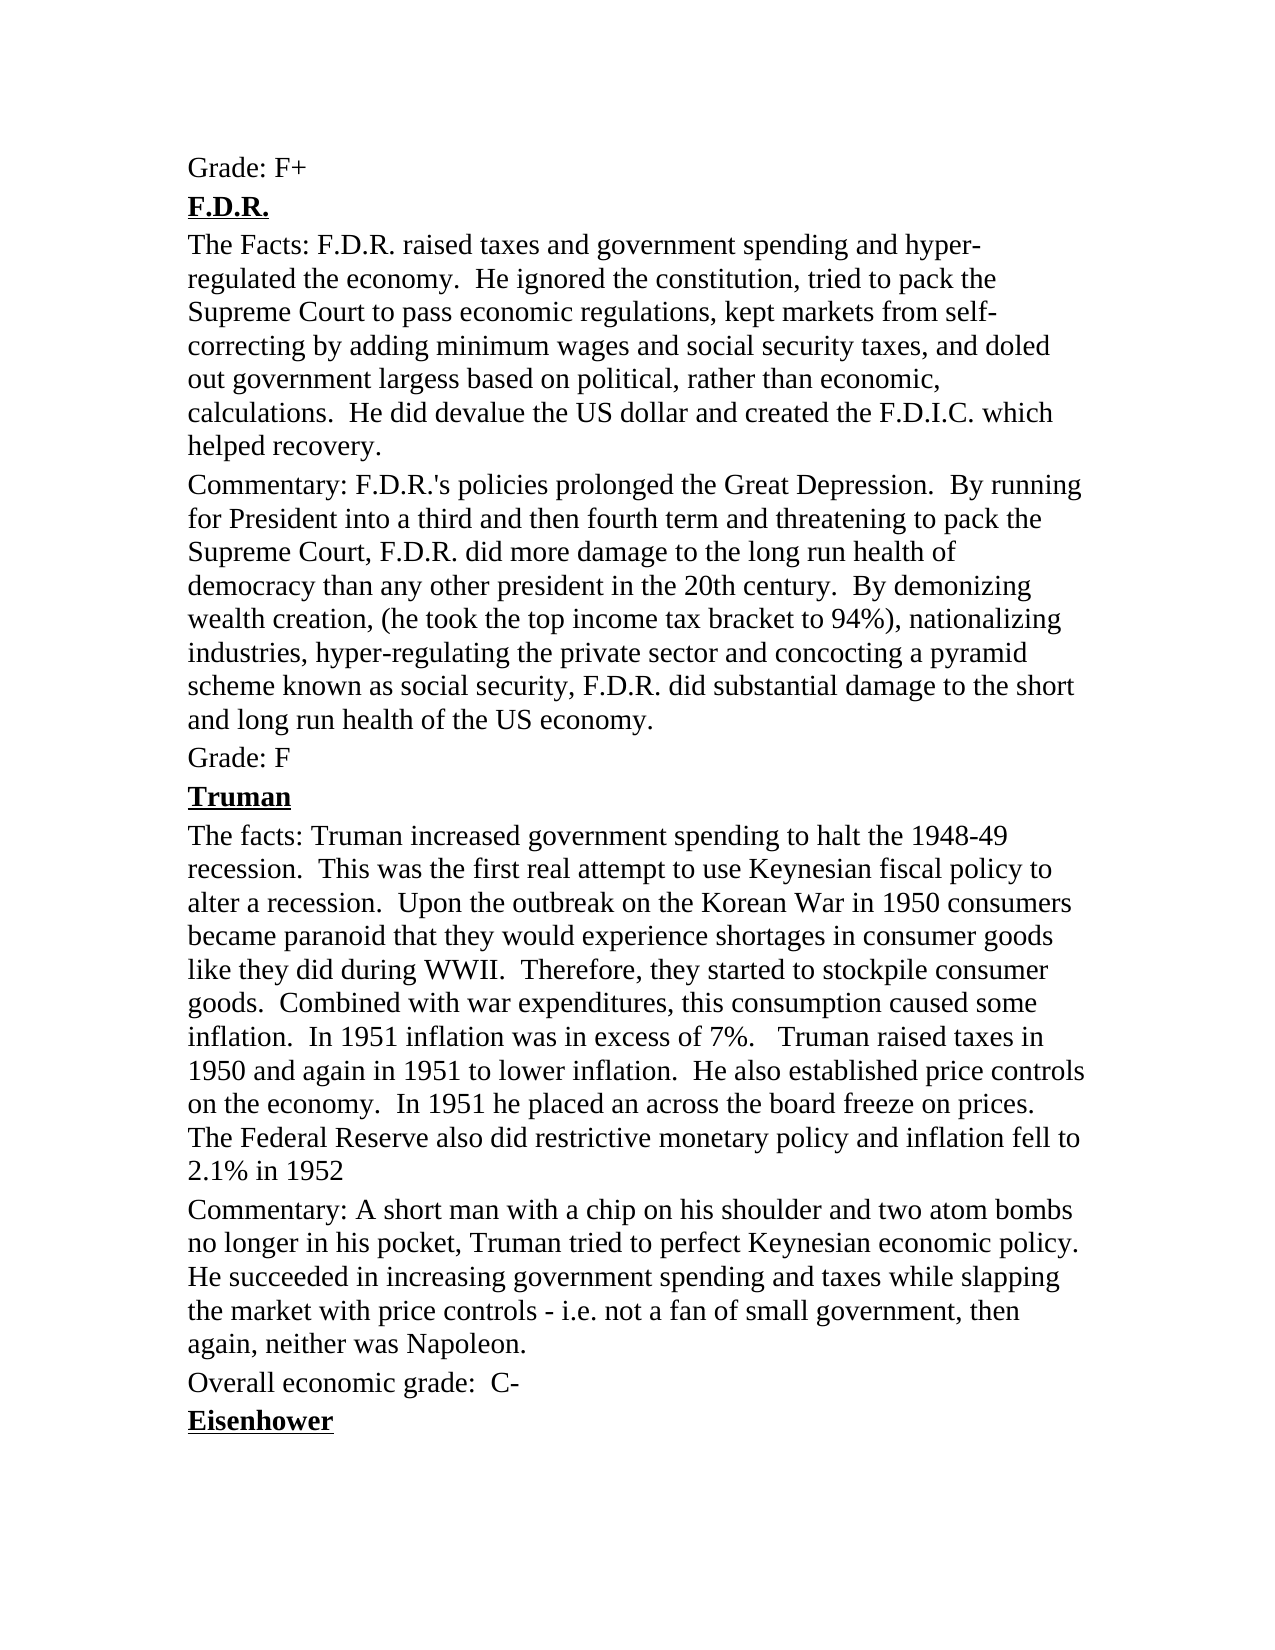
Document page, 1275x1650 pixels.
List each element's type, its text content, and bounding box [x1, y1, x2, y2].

text Commentary: F.D.R.'s policies prolonged the Great Depression. By running for President into a third and then fourth term and threatening to pack the Supreme Court, F.D.R. did more damage to the long run health of democracy than any other president in the 20th century. By demonizing wealth creation, (he took the top income tax bracket to 94%), nationalizing industries, hyper-regulating the private sector and concocting a pyramid scheme known as social security, F.D.R. did substantial damage to the short and long run health of the US economy. [187, 467, 1087, 736]
text Grade: F+ [187, 150, 1087, 183]
text The facts: Truman increased government spending to halt the 1948-49 recession. This was the first real attempt to use Keynesian fiscal policy to alter a recession. Upon the outbreak on the Korean War in 1950 consumers became paranoid that they would experience shortages in consumer goods like they did during WWII. Therefore, they started to stockpile consumer goods. Combined with war expenditures, this consumption caused some inflation. In 1951 inflation was in excess of 7%. Truman raised taxes in 1950 and again in 1951 to lower inflation. He also established price controls on the economy. In 1951 he placed an across the board freeze on prices. The Federal Reserve also did restrictive monetary policy and inflation fell to 2.1% in 1952 [187, 818, 1087, 1187]
text Truman [187, 779, 1087, 813]
text F.D.R. [187, 189, 1087, 222]
text Overall economic grade: C- [187, 1365, 1087, 1398]
text The Facts: F.D.R. raised taxes and government spending and hyper-regulated the economy. He ignored the constitution, tried to pack the Supreme Court to pass economic regulations, kept markets from self-correcting by adding minimum wages and social security taxes, and doled out government largess based on political, rather than economic, calculations. He did devalue the US dollar and created the F.D.I.C. which helped recovery. [187, 227, 1087, 462]
text Grade: F [187, 741, 1087, 774]
text Eisenhower [187, 1403, 1087, 1437]
text Commentary: A short man with a chip on his shoulder and two atom bombs no longer in his pocket, Truman tried to perfect Keynesian economic policy. He succeeded in increasing government spending and taxes while slapping the market with price controls - i.e. not a fan of small government, then again, neither was Napoleon. [187, 1192, 1087, 1360]
